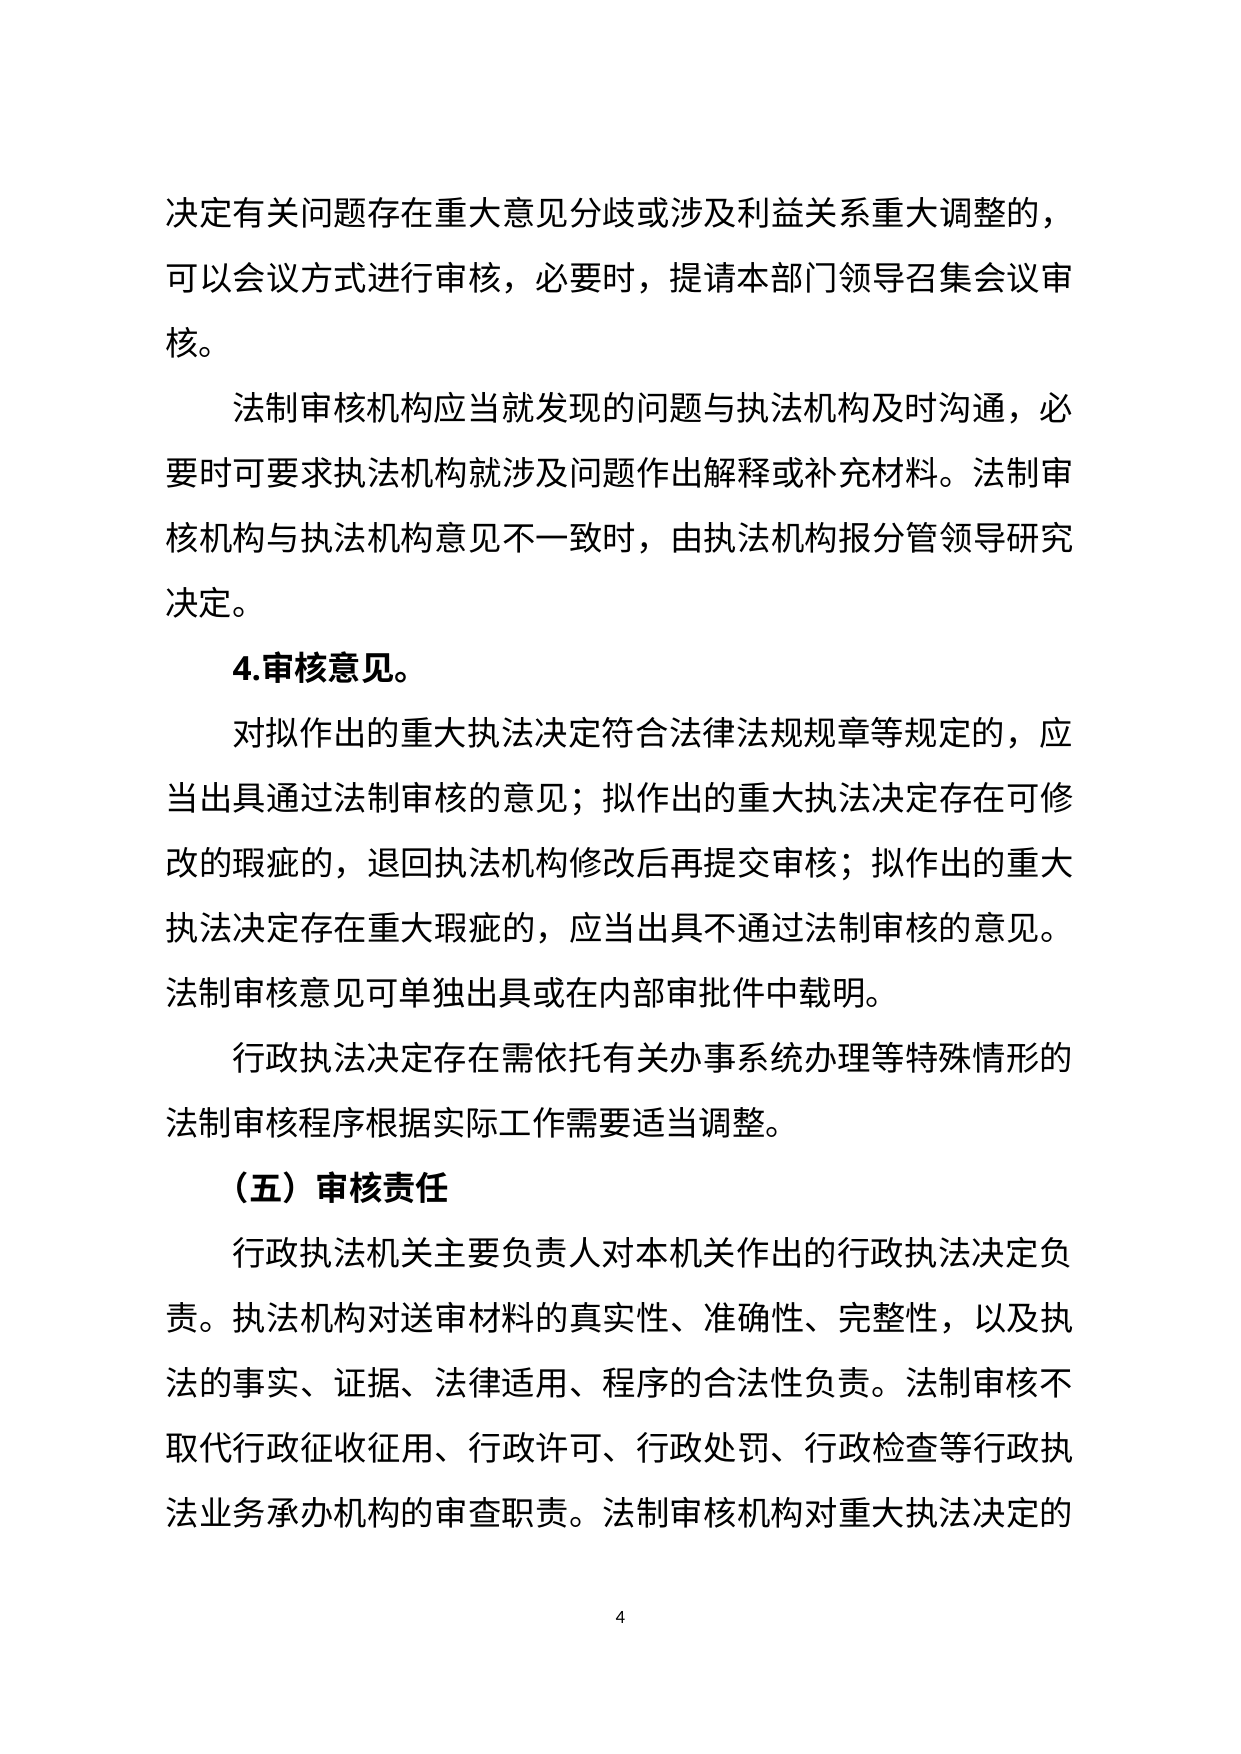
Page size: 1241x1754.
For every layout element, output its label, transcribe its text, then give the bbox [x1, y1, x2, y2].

text 行政执法决定存在需依托有关办事系统办理等特殊情形的，法制审核程序根据实际工作需要适当调整。 [165, 1023, 1075, 1153]
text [165, 178, 1075, 373]
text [165, 1218, 1075, 1543]
text 4.审核意见。 [165, 633, 1075, 698]
text 法制审核机构应当就发现的问题与执法机构及时沟通，必要时可要求执法机构就涉及问题作出解释或补充材料。法制审核机构与执法机构意见不一致时，由执法机构报分管领导研究决定。 [165, 373, 1075, 633]
text （五）审核责任 [165, 1153, 1075, 1218]
text 对拟作出的重大执法决定符合法律法规规章等规定的，应当出具通过法制审核的意见；拟作出的重大执法决定存在可修改的瑕疵的，退回执法机构修改后再提交审核；拟作出的重大执法决定存在重大瑕疵的，应当出具不通过法制审核的意见。法制审核意见可单独出具或在内部审批件中载明。 [165, 698, 1075, 1023]
